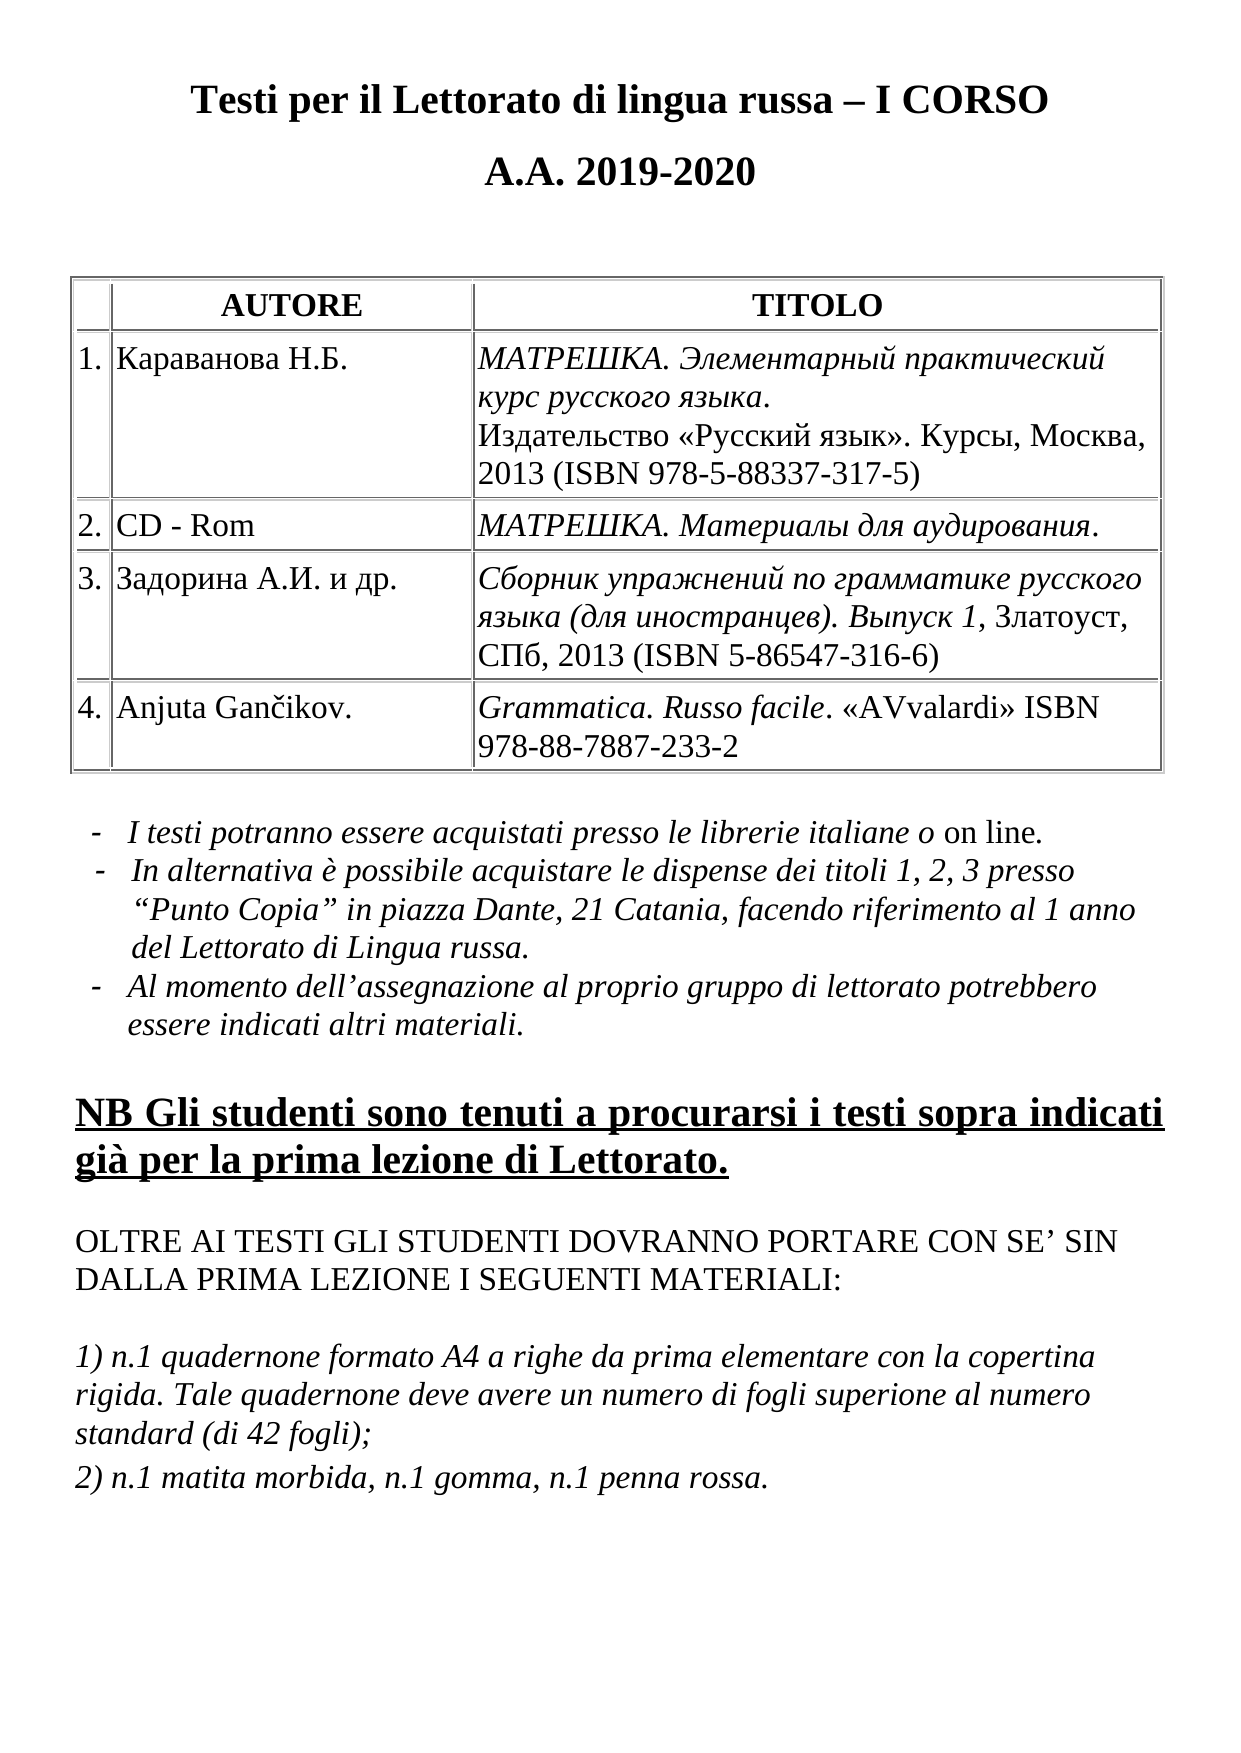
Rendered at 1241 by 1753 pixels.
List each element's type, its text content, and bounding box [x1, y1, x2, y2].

text OLTRE AI TESTI GLI STUDENTI DOVRANNO PORTARE CON SE’ SIN DALLA PRIMA LEZIONE I SEGUENTI MATERIALI: [75, 1221, 1165, 1298]
table_header [72, 278, 111, 329]
table_cell 4. [72, 678, 111, 769]
text 1) n.1 quadernone formato A4 a righe da prima elementare con la copertina rigida. Tale quadernone deve avere un numero di fogli superione al numero standard (di 42 fogli); [75, 1336, 1165, 1451]
text NB Gli studenti sono tenuti a procurarsi i testi sopra indicati già per la prima lezione di Lettorato. [75, 1087, 1165, 1128]
table_cell Anjuta Gančikov. [111, 678, 473, 769]
table_header AUTORE [111, 278, 473, 329]
table_cell Сборник упражнений по грамматике русского языка (для иностранцев). Выпуск 1, Златоуст, СПб, 2013 (ISBN 5-86547-316-6) [473, 549, 1162, 678]
table_header TITOLO [473, 281, 1160, 329]
table_cell МАТРЕШКА. Материалы для аудирования. [473, 496, 1162, 549]
text A.A. 2019-2020 [75, 147, 1165, 195]
text NB Gli studenti sono tenuti a procurarsi i testi sopra indicati già per la prima lezione di Lettorato. [75, 1131, 1165, 1183]
table_cell Караванова Н.Б. [113, 333, 471, 496]
table_cell Задорина А.И. и др. [113, 553, 471, 678]
text 2) n.1 matita morbida, n.1 gomma, n.1 penna rossa. [75, 1457, 1165, 1496]
list In alternativa è possibile acquistare le dispense dei titoli 1, 2, 3 presso “Punto Copia” in piazza Dante, 21 Catania, facendo riferimento al 1 anno del Lettorato di Lingua russa. [94, 850, 1165, 966]
table_cell 1. [74, 329, 109, 496]
table_cell МАТРЕШКА. Элементарный практический курс русского языка. Издательство «Русский язык». Курсы, Москва, 2013 (ISBN 978-5-88337-317-5) [475, 329, 1161, 496]
list I testi potranno essere acquistati presso le librerie italiane o on line. [90, 812, 1165, 850]
table_cell 3. [72, 549, 111, 678]
table_cell 2. [72, 496, 111, 549]
text Testi per il Lettorato di lingua russa – I CORSO [75, 75, 1165, 123]
table_cell Grammatica. Russo facile. «AVvalardi» ISBN 978-88-7887-233-2 [473, 678, 1162, 769]
table_cell CD - Rom [113, 501, 471, 549]
list Al momento dell’assegnazione al proprio gruppo di lettorato potrebbero essere indicati altri materiali. [90, 966, 1165, 1042]
